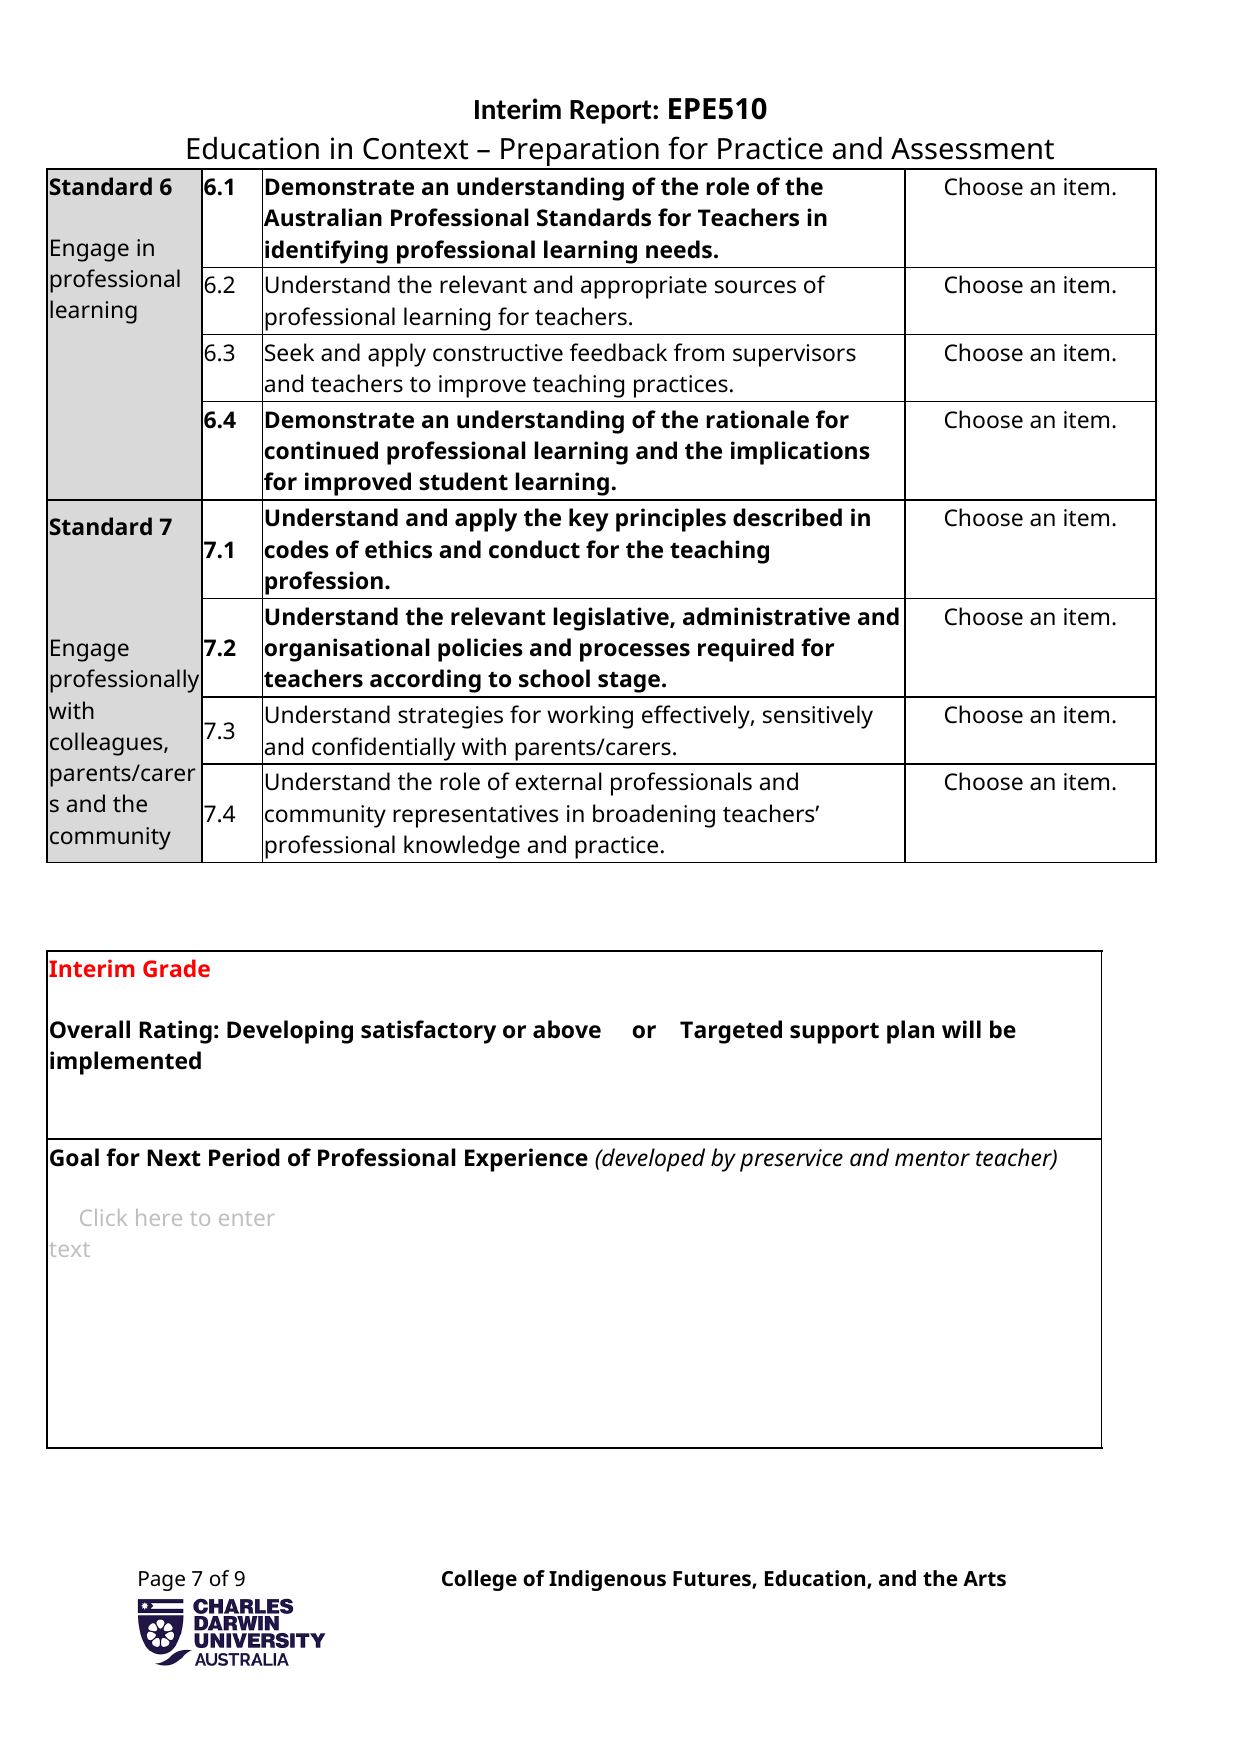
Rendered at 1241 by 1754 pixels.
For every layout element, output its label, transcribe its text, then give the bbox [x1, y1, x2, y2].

table_cell 7.4 [203, 765, 262, 862]
table_cell Understand strategies for working effectively, sensitively and confidentially with parents/carers. [263, 698, 904, 763]
table_cell Understand and apply the key principles described in codes of ethics and conduct for the teaching profession. [263, 501, 904, 598]
table_cell Demonstrate an understanding of the role of the Australian Professional Standards for Teachers in identifying professional learning needs. [263, 170, 904, 266]
table_cell Seek and apply constructive feedback from supervisors and teachers to improve teaching practices. [263, 335, 904, 401]
table_cell 7.3 [203, 698, 262, 763]
table_cell Understand the role of external professionals and community representatives in broadening teachers’ professional knowledge and practice. [263, 765, 904, 862]
table_cell 7.1 [203, 501, 262, 598]
table_cell 6.2 [203, 268, 262, 333]
table_cell 6.1 [203, 170, 262, 266]
table_cell 6.3 [203, 335, 262, 401]
table_cell Demonstrate an understanding of the rationale for continued professional learning and the implications for improved student learning. [263, 402, 904, 499]
table_cell 6.4 [203, 402, 262, 499]
table_cell 7.2 [203, 599, 262, 696]
table_cell Understand the relevant legislative, administrative and organisational policies and processes required for teachers according to school stage. [263, 599, 904, 696]
picture [137, 1597, 327, 1668]
table_cell Standard 7 Engage professionally with colleagues, parents/carers and the community [48, 501, 201, 862]
table_cell Understand the relevant and appropriate sources of professional learning for teachers. [263, 268, 904, 333]
table_cell Standard 6 Engage in professional learning [48, 170, 201, 499]
table_header Interim Grade Overall Rating: Developing satisfactory or above or Targeted support plan will be implemented [48, 952, 1101, 1138]
table_cell Goal for Next Period of Professional Experience (developed by preservice and mentor teacher) Click here to enter text [48, 1140, 1101, 1447]
